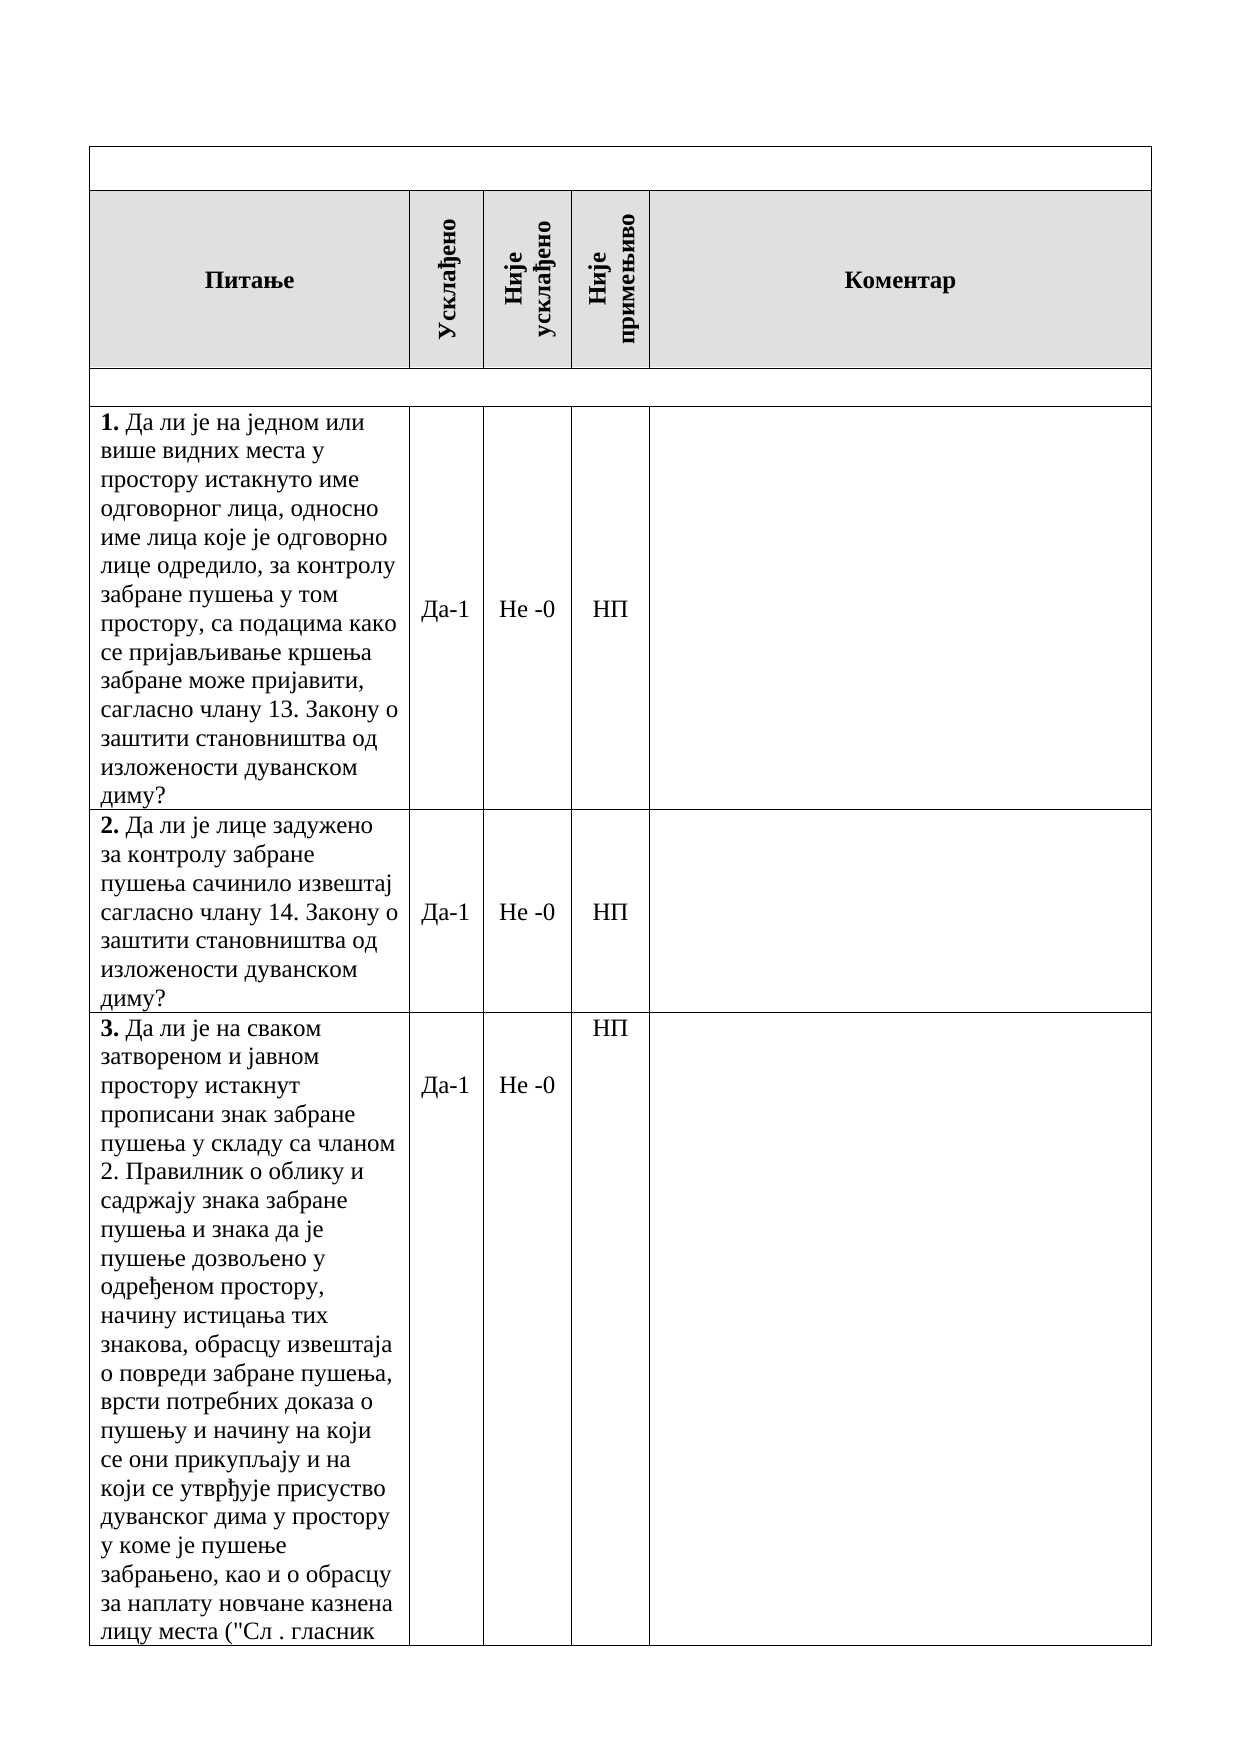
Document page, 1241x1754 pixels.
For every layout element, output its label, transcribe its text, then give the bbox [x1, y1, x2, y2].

table_cell Не -0 [484, 810, 571, 1012]
table_cell Не -0 [484, 1013, 571, 1645]
table_cell [650, 810, 1151, 1012]
table_cell [90, 369, 1151, 406]
table_cell [650, 1013, 1151, 1645]
table_cell [650, 407, 1151, 809]
table_cell НП [572, 1013, 649, 1645]
table_cell Да-1 [410, 407, 483, 809]
table_cell Да-1 [410, 810, 483, 1012]
table_cell Питање [90, 191, 409, 367]
table_cell Не -0 [484, 407, 571, 809]
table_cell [90, 1013, 409, 1645]
table_cell НП [572, 407, 649, 809]
table_cell Није усклађено [484, 191, 571, 367]
table_cell Није примењиво [572, 191, 649, 367]
table_cell 1. Да ли је на једном или више видних места у простору истакнуто име одговорног лица, односно име лица које је одговорно лице одредило, за контролу забране пушења у том простору, са подацима како се пријављивање кршења забране може пријавити, сагласно члану 13. Закону о заштити становништва од изложености дуванском диму? [90, 407, 409, 809]
table_cell НП [572, 810, 649, 1012]
table_cell 2. Да ли је лице задужено за контролу забране пушења сачинило извештај сагласно члану 14. Закону о заштити становништва од изложености дуванском диму? [90, 810, 409, 1012]
table_cell Да-1 [410, 1013, 483, 1645]
table_header [90, 147, 1151, 190]
table_cell Усклађено [410, 191, 483, 367]
table_cell Коментар [650, 191, 1151, 367]
